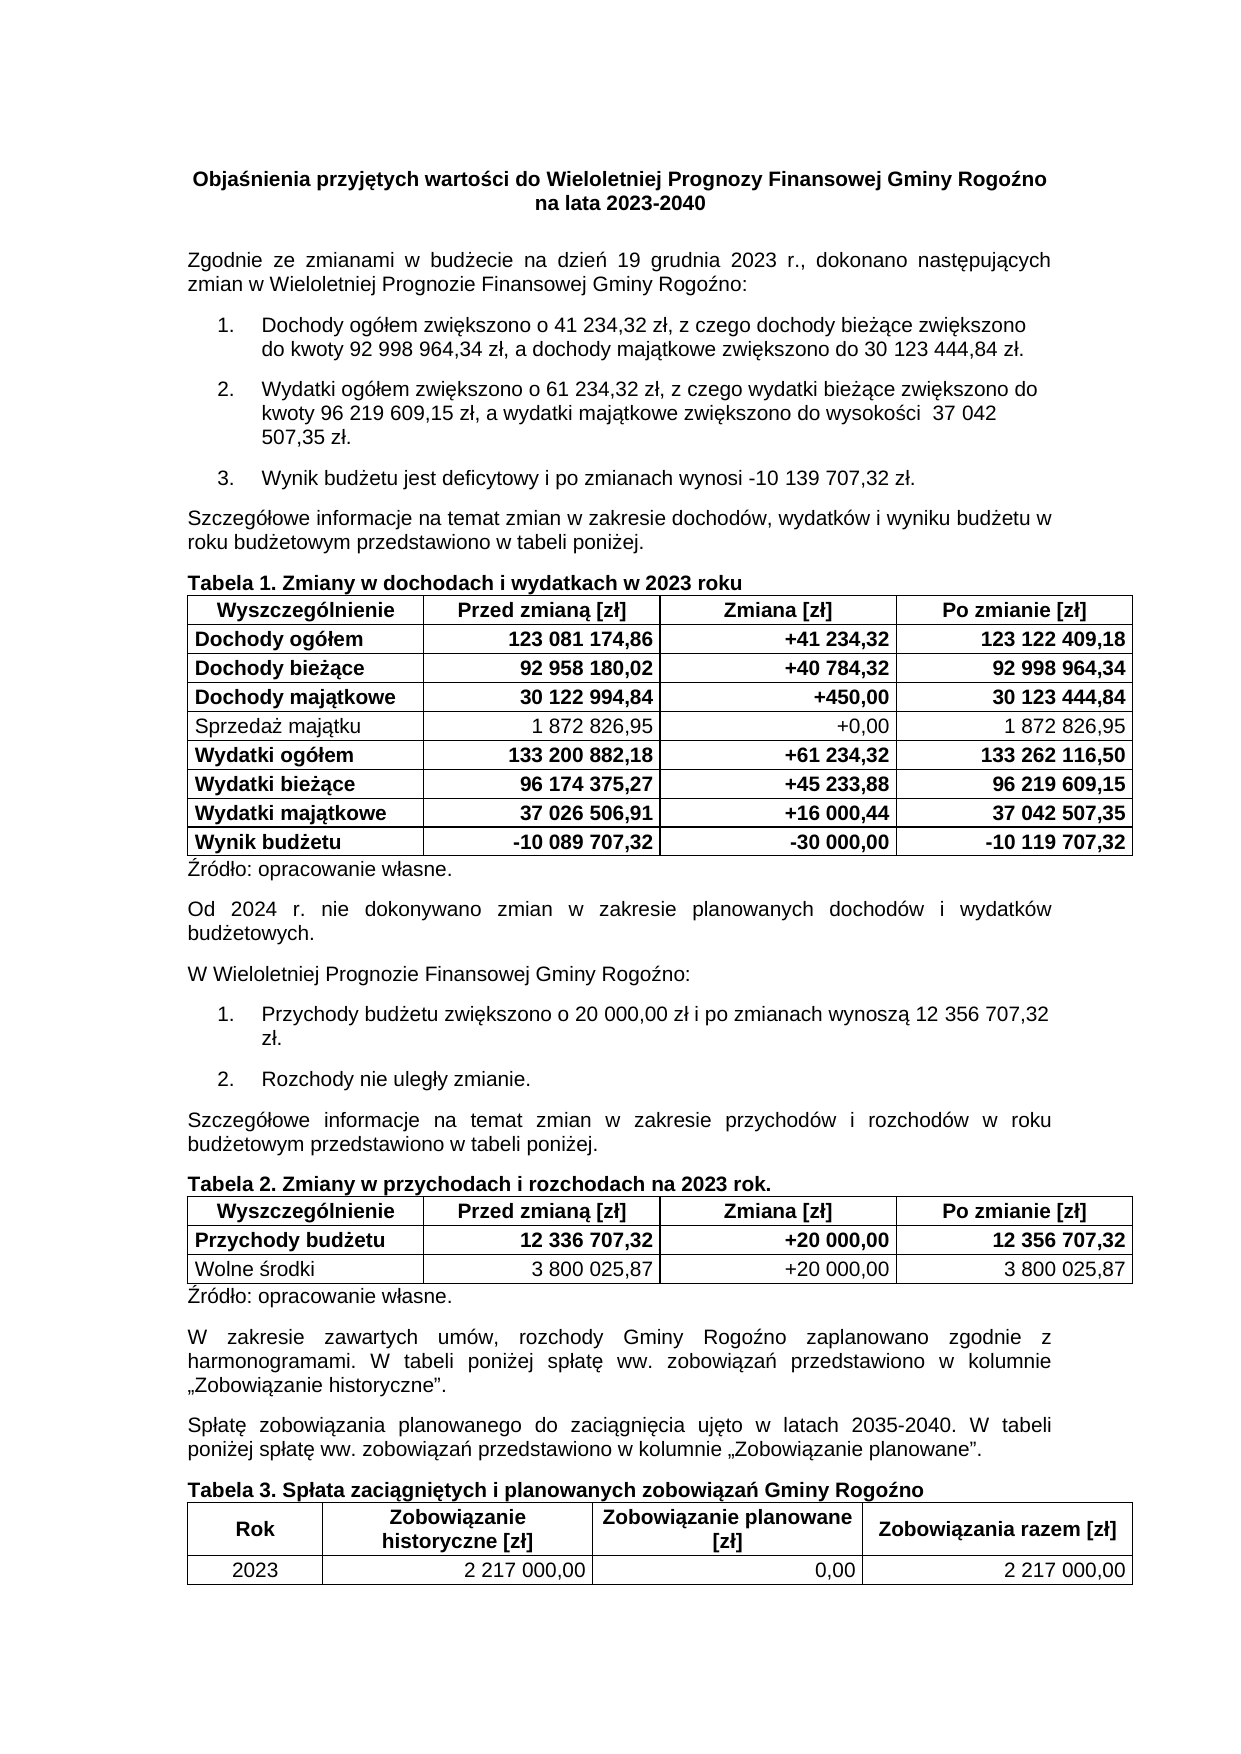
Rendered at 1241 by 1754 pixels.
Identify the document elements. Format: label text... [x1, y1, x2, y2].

table_cell 92 958 180,02 [424, 654, 659, 682]
table_cell 92 998 964,34 [897, 654, 1132, 682]
table_cell 2023 [188, 1556, 322, 1583]
table_cell Sprzedaż majątku [188, 712, 423, 739]
text Objaśnienia przyjętych wartości do Wieloletniej Prognozy Finansowej Gminy Rogoźno na lata 2023-2040 [187, 167, 1053, 214]
table_cell Dochody ogółem [188, 625, 423, 653]
table_cell 1 872 826,95 [424, 712, 659, 739]
table_header Po zmianie [zł] [897, 1197, 1132, 1225]
table_cell +20 000,00 [661, 1226, 896, 1254]
table_cell -10 089 707,32 [424, 828, 659, 855]
table_cell Wydatki majątkowe [188, 799, 423, 826]
table_cell Dochody majątkowe [188, 683, 423, 711]
table_cell +61 234,32 [661, 741, 896, 768]
table_header Zobowiązania razem [zł] [863, 1503, 1132, 1554]
table_cell 96 219 609,15 [897, 770, 1132, 797]
table_cell 37 026 506,91 [424, 799, 659, 826]
table_cell 30 122 994,84 [424, 683, 659, 711]
table_cell 96 174 375,27 [424, 770, 659, 797]
table_cell 3 800 025,87 [424, 1255, 659, 1283]
table_cell +40 784,32 [661, 654, 896, 682]
table_cell +0,00 [661, 712, 896, 739]
text Tabela 3. Spłata zaciągniętych i planowanych zobowiązań Gminy Rogoźno [187, 1478, 1053, 1502]
table_cell 1 872 826,95 [897, 712, 1132, 739]
table_cell -10 119 707,32 [897, 828, 1132, 855]
text Spłatę zobowiązania planowanego do zaciągnięcia ujęto w latach 2035-2040. W tabeli poniżej spłatę ww. zobowiązań przedstawiono w kolumnie „Zobowiązanie planowane”. [187, 1413, 1053, 1461]
list Przychody budżetu zwiększono o 20 000,00 zł i po zmianach wynoszą 12 356 707,32 zł. [217, 1002, 1053, 1050]
text Tabela 2. Zmiany w przychodach i rozchodach na 2023 rok. [187, 1172, 1053, 1196]
table_cell +45 233,88 [661, 770, 896, 797]
table_header Rok [188, 1503, 322, 1554]
table_header Zobowiązanie planowane [zł] [593, 1503, 862, 1554]
table_header Przed zmianą [zł] [424, 1197, 659, 1225]
table_cell Wynik budżetu [188, 828, 423, 855]
table_cell 12 356 707,32 [897, 1226, 1132, 1254]
table_header Wyszczególnienie [188, 596, 423, 624]
table_header Przed zmianą [zł] [424, 596, 659, 624]
table_cell 2 217 000,00 [323, 1556, 592, 1583]
table_cell +450,00 [661, 683, 896, 711]
text Szczegółowe informacje na temat zmian w zakresie przychodów i rozchodów w roku budżetowym przedstawiono w tabeli poniżej. [187, 1107, 1053, 1155]
table_header Wyszczególnienie [188, 1197, 423, 1225]
table_cell Wydatki bieżące [188, 770, 423, 797]
table_cell +20 000,00 [661, 1255, 896, 1283]
table_cell 123 122 409,18 [897, 625, 1132, 653]
table_cell 0,00 [593, 1556, 862, 1583]
table_header Po zmianie [zł] [897, 596, 1132, 624]
text Źródło: opracowanie własne. [187, 856, 1053, 880]
table_header Zmiana [zł] [661, 596, 896, 624]
list Rozchody nie uległy zmianie. [217, 1067, 1053, 1091]
table_cell 2 217 000,00 [863, 1556, 1132, 1583]
table_cell Wolne środki [188, 1255, 423, 1283]
text W Wieloletniej Prognozie Finansowej Gminy Rogoźno: [187, 962, 1053, 986]
table_header Zobowiązanie historyczne [zł] [323, 1503, 592, 1554]
text W zakresie zawartych umów, rozchody Gminy Rogoźno zaplanowano zgodnie z harmonogramami. W tabeli poniżej spłatę ww. zobowiązań przedstawiono w kolumnie „Zobowiązanie historyczne”. [187, 1324, 1053, 1396]
list Dochody ogółem zwiększono o 41 234,32 zł, z czego dochody bieżące zwiększono do kwoty 92 998 964,34 zł, a dochody majątkowe zwiększono do 30 123 444,84 zł. [217, 312, 1053, 360]
table_cell Wydatki ogółem [188, 741, 423, 768]
table_cell 37 042 507,35 [897, 799, 1132, 826]
table_cell Dochody bieżące [188, 654, 423, 682]
text Tabela 1. Zmiany w dochodach i wydatkach w 2023 roku [187, 571, 1053, 595]
text Szczegółowe informacje na temat zmian w zakresie dochodów, wydatków i wyniku budżetu w roku budżetowym przedstawiono w tabeli poniżej. [187, 506, 1053, 554]
table_cell 12 336 707,32 [424, 1226, 659, 1254]
table_cell -30 000,00 [661, 828, 896, 855]
list Wynik budżetu jest deficytowy i po zmianach wynosi -10 139 707,32 zł. [217, 466, 1053, 489]
table_cell 133 200 882,18 [424, 741, 659, 768]
text Od 2024 r. nie dokonywano zmian w zakresie planowanych dochodów i wydatków budżetowych. [187, 897, 1053, 945]
table_cell 123 081 174,86 [424, 625, 659, 653]
table_cell 30 123 444,84 [897, 683, 1132, 711]
table_cell 133 262 116,50 [897, 741, 1132, 768]
table_header Zmiana [zł] [661, 1197, 896, 1225]
table_cell +41 234,32 [661, 625, 896, 653]
table_cell +16 000,44 [661, 799, 896, 826]
text Zgodnie ze zmianami w budżecie na dzień 19 grudnia 2023 r., dokonano następujących zmian w Wieloletniej Prognozie Finansowej Gminy Rogoźno: [187, 248, 1053, 296]
text Źródło: opracowanie własne. [187, 1284, 1053, 1308]
table_cell 3 800 025,87 [897, 1255, 1132, 1283]
list Wydatki ogółem zwiększono o 61 234,32 zł, z czego wydatki bieżące zwiększono do kwoty 96 219 609,15 zł, a wydatki majątkowe zwiększono do wysokości 37 042 507,35 zł. [217, 377, 1053, 449]
table_cell Przychody budżetu [188, 1226, 423, 1254]
